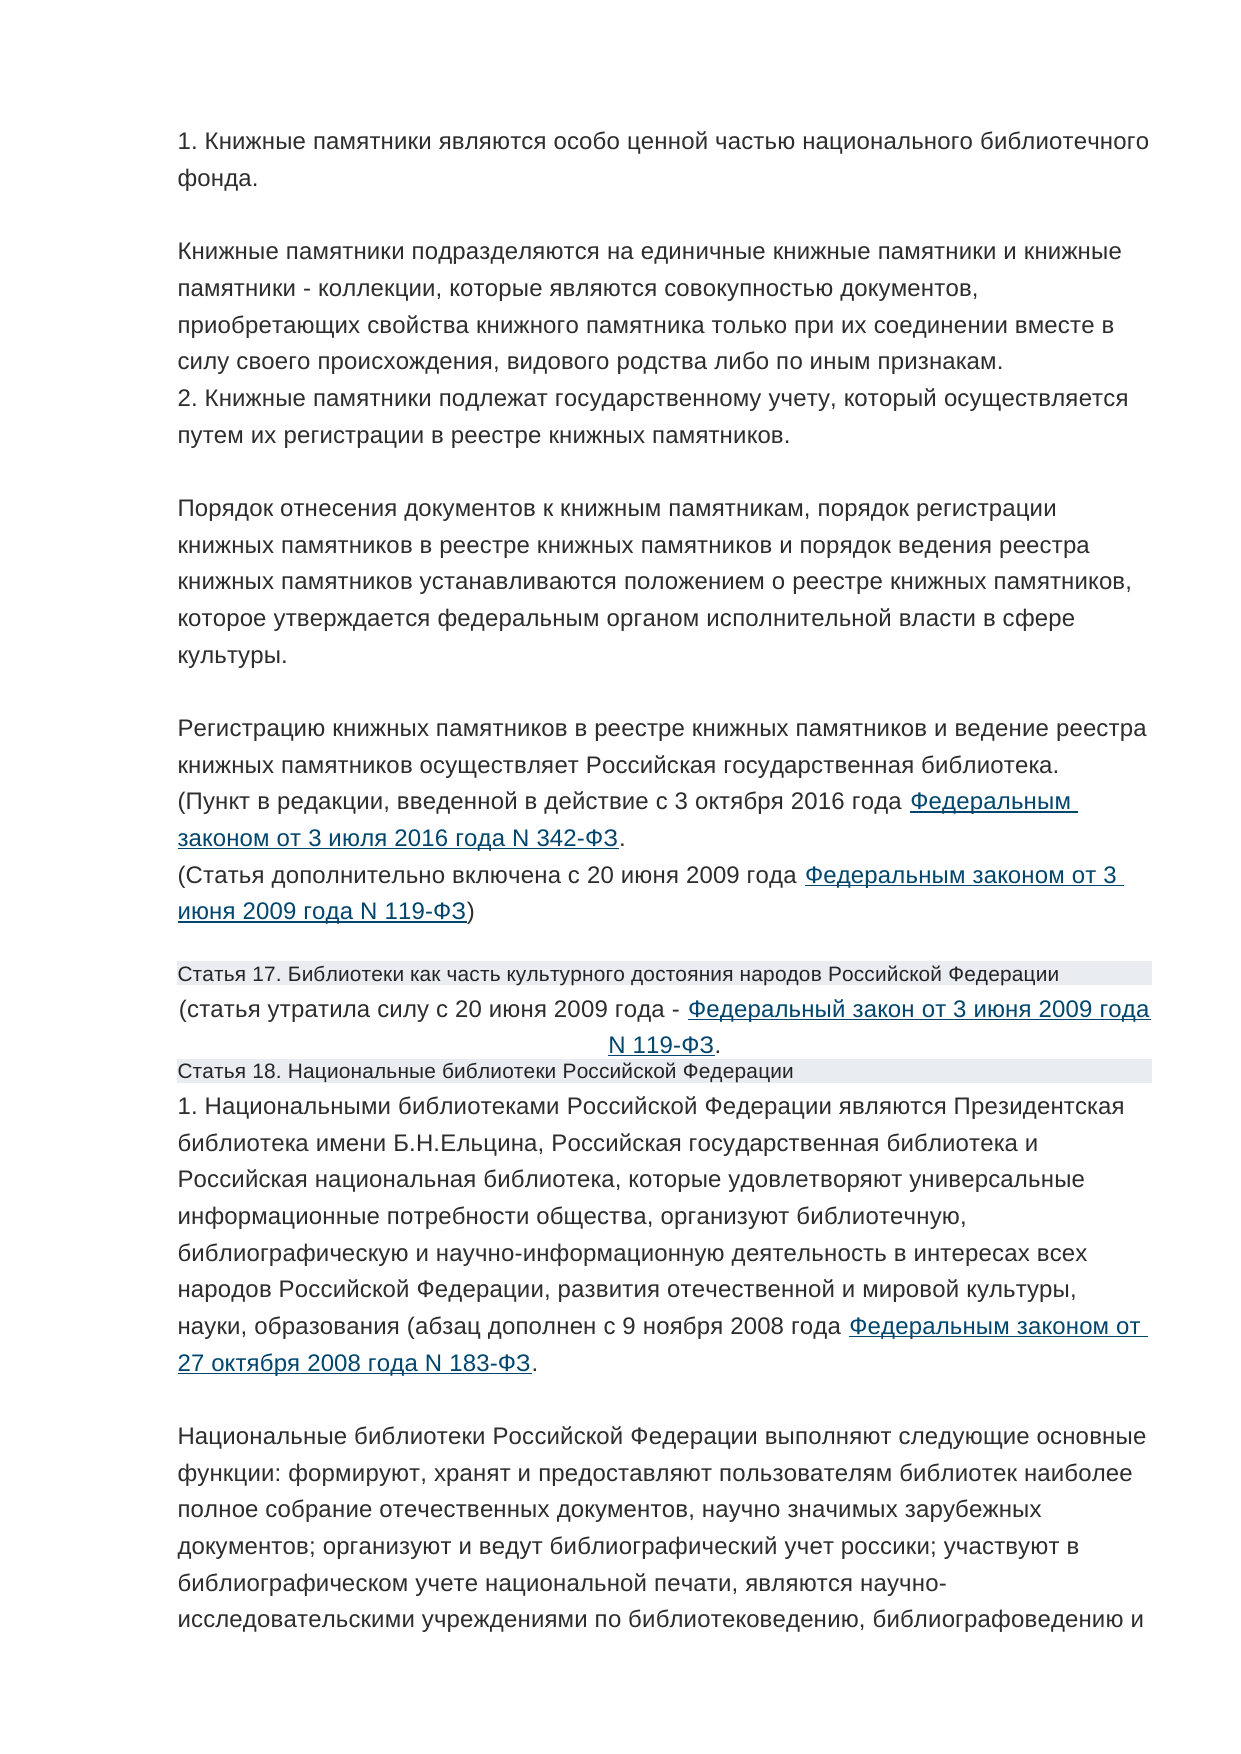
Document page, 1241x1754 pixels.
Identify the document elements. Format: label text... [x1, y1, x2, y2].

text 1. Книжные памятники являются особо ценной частью национального библиотечного фонда. Книжные памятники подразделяются на единичные книжные памятники и книжные памятники - коллекции, которые являются совокупностью документов, приобретающих свойства книжного памятника только при их соединении вместе в силу своего происхождения, видового родства либо по иным признакам. [177, 118, 1152, 375]
text Статья 17. Библиотеки как часть культурного достояния народов Российской Федерации [177, 961, 1152, 985]
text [177, 1083, 1152, 1633]
text 2. Книжные памятники подлежат государственному учету, который осуществляется путем их регистрации в реестре книжных памятников. Порядок отнесения документов к книжным памятникам, порядок регистрации книжных памятников в реестре книжных памятников и порядок ведения реестра книжных памятников устанавливаются положением о реестре книжных памятников, которое утверждается федеральным органом исполнительной власти в сфере культуры. Регистрацию книжных памятников в реестре книжных памятников и ведение реестра книжных памятников осуществляет Российская государственная библиотека. (Пункт в редакции, введенной в действие с 3 октября 2016 года Федеральным законом от 3 июля 2016 года N 342-ФЗ. (Статья дополнительно включена с 20 июня 2009 года Федеральным законом от 3 июня 2009 года N 119-ФЗ) [177, 375, 1152, 961]
text (статья утратила силу с 20 июня 2009 года - Федеральный закон от 3 июня 2009 года N 119-ФЗ. [177, 985, 1152, 1059]
text Статья 18. Национальные библиотеки Российской Федерации [177, 1059, 1152, 1083]
